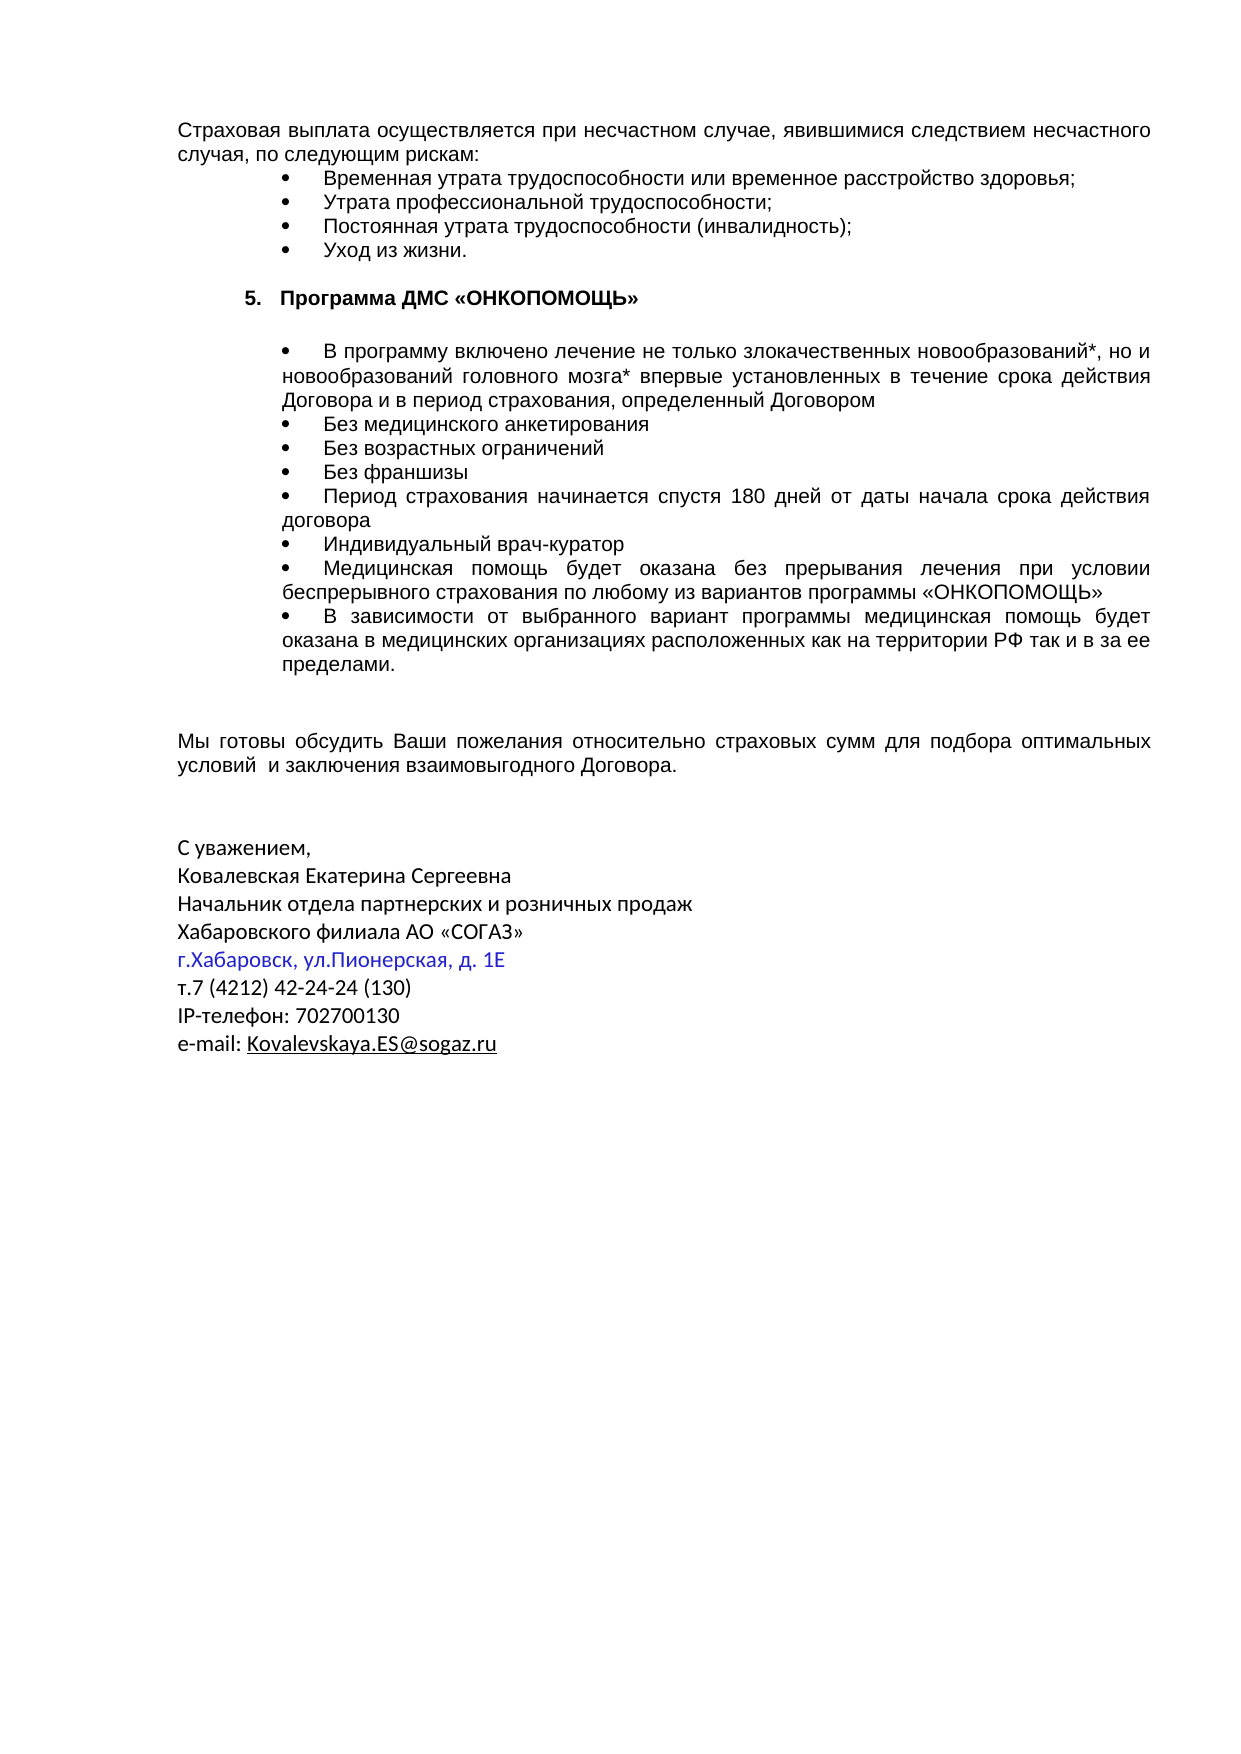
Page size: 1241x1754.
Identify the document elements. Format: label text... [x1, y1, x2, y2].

text г.Хабаровск, ул.Пионерская, д. 1Е [177, 945, 1152, 973]
text  Период страхования начинается спустя 180 дней от даты начала срока действия договора [282, 483, 1152, 532]
text e-mail: Kovalevskaya.ES@sogaz.ru [177, 1029, 1152, 1057]
text  Уход из жизни. [282, 238, 1152, 262]
text Хабаровского филиала АО «СОГАЗ» [177, 917, 1152, 945]
text  Без возрастных ограничений [282, 435, 1152, 459]
text т.7 (4212) 42-24-24 (130) [177, 973, 1152, 1001]
text  Индивидуальный врач-куратор [282, 532, 1152, 556]
text  Медицинская помощь будет оказана без прерывания лечения при условии беспрерывного страхования по любому из вариантов программы «ОНКОПОМОЩЬ» [282, 556, 1152, 604]
text Страховая выплата осуществляется при несчастном случае, явившимися следствием несчастного случая, по следующим рискам: [177, 118, 1152, 166]
text Мы готовы обсудить Ваши пожелания относительно страховых сумм для подбора оптимальных условий и заключения взаимовыгодного Договора. [177, 729, 1152, 777]
text  В зависимости от выбранного вариант программы медицинская помощь будет оказана в медицинских организациях расположенных как на территории РФ так и в за ее пределами. [282, 604, 1152, 676]
text IP-телефон: 702700130 [177, 1001, 1152, 1029]
text С уважением, [177, 833, 1152, 861]
text  Утрата профессиональной трудоспособности; [282, 190, 1152, 214]
text Ковалевская Екатерина Сергеевна [177, 861, 1152, 889]
text 5. Программа ДМС «ОНКОПОМОЩЬ» [244, 286, 1152, 310]
text Начальник отдела партнерских и розничных продаж [177, 889, 1152, 917]
text  Временная утрата трудоспособности или временное расстройство здоровья; [282, 166, 1152, 190]
text  Постоянная утрата трудоспособности (инвалидность); [282, 214, 1152, 238]
text  Без медицинского анкетирования [282, 411, 1152, 435]
text  В программу включено лечение не только злокачественных новообразований*, но и новообразований головного мозга* впервые установленных в течение срока действия Договора и в период страхования, определенный Договором [282, 339, 1152, 411]
text  Без франшизы [282, 459, 1152, 483]
